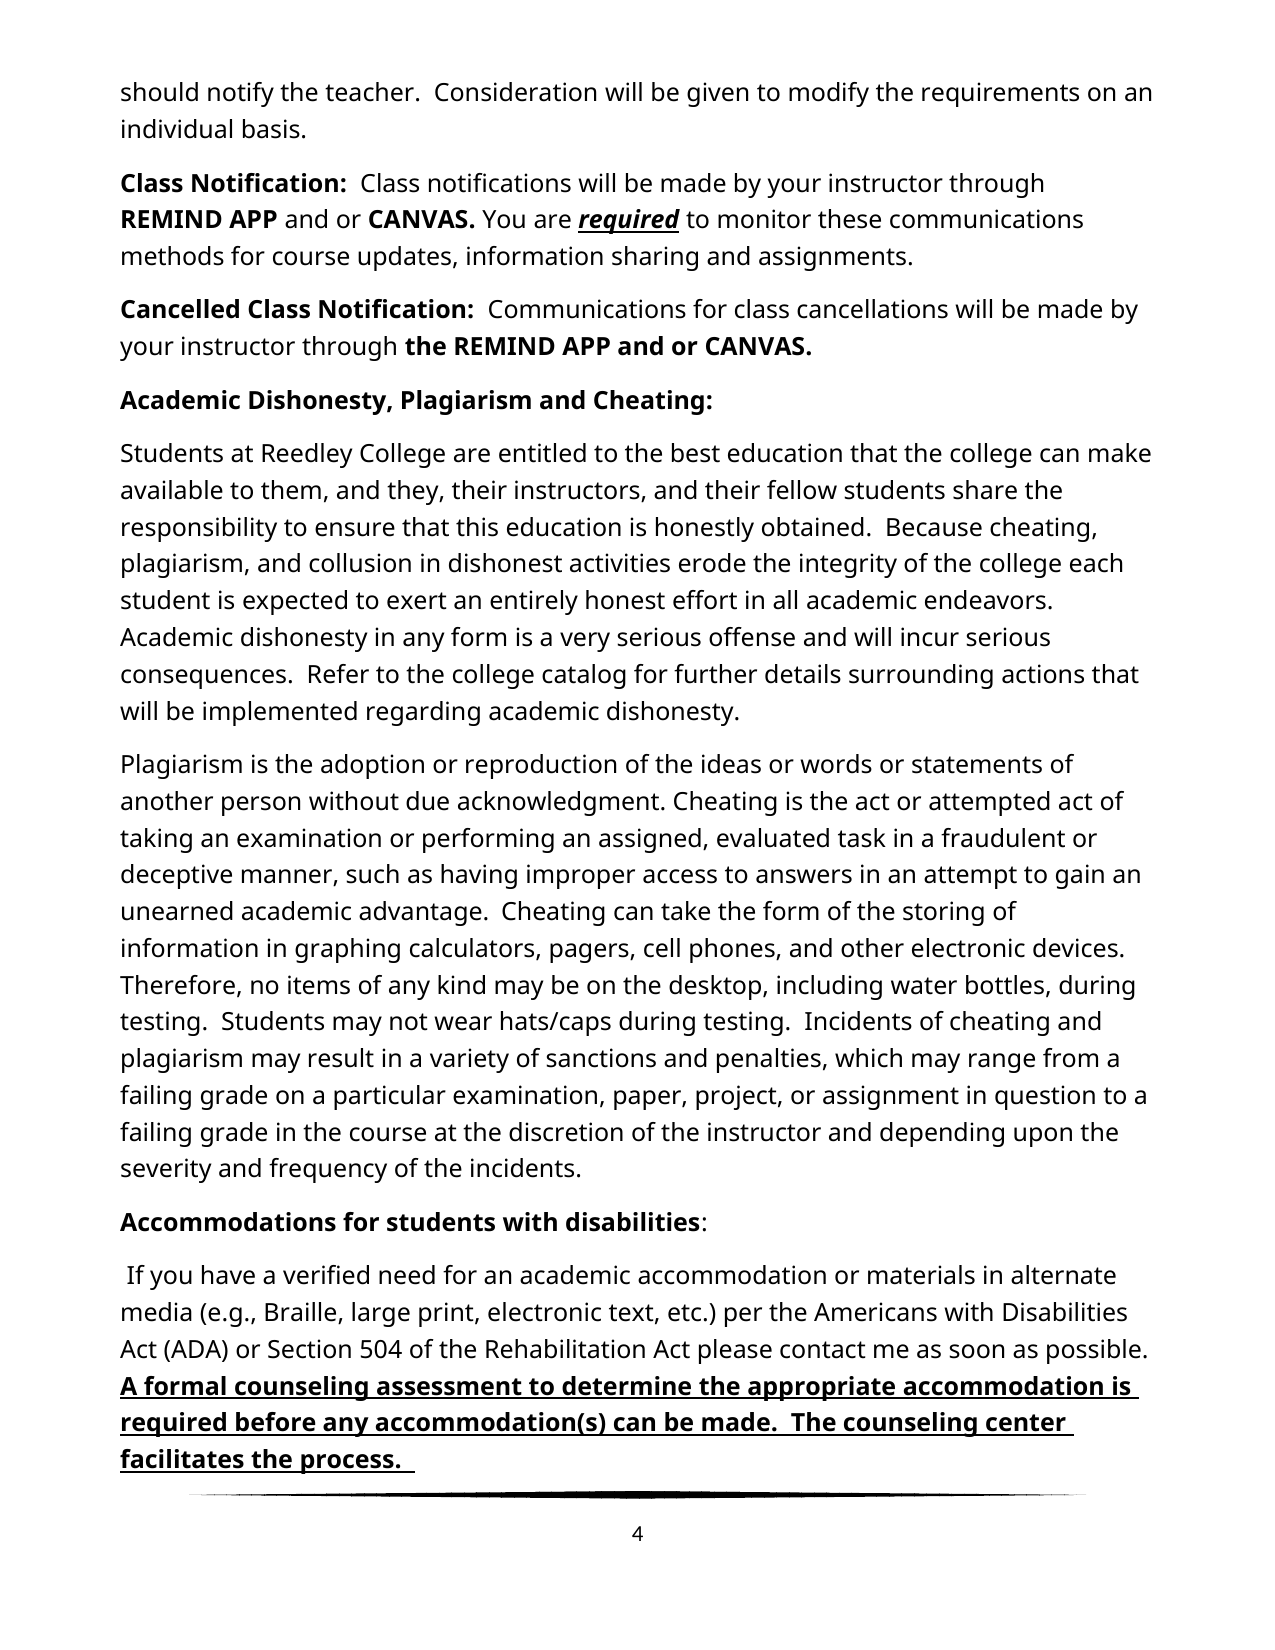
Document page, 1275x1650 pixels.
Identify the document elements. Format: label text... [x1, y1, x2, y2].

text Academic Dishonesty, Plagiarism and Cheating: [120, 382, 1155, 416]
picture [189, 1491, 1087, 1499]
text Class Notification: Class notifications will be made by your instructor through REMIND APP and or CANVAS. You are required to monitor these communications methods for course updates, information sharing and assignments. [120, 165, 1155, 273]
text Plagiarism is the adoption or reproduction of the ideas or words or statements of another person without due acknowledgment. Cheating is the act or attempted act of taking an examination or performing an assigned, evaluated task in a fraudulent or deceptive manner, such as having improper access to answers in an attempt to gain an unearned academic advantage. Cheating can take the form of the storing of information in graphing calculators, pagers, cell phones, and other electronic devices. Therefore, no items of any kind may be on the desktop, including water bottles, during testing. Students may not wear hats/caps during testing. Incidents of cheating and plagiarism may result in a variety of sanctions and penalties, which may range from a failing grade on a particular examination, paper, project, or assignment in question to a failing grade in the course at the discretion of the instructor and depending upon the severity and frequency of the incidents. [120, 747, 1155, 1185]
text If you have a verified need for an academic accommodation or materials in alternate media (e.g., Braille, large print, electronic text, etc.) per the Americans with Disabilities Act (ADA) or Section 504 of the Rehabilitation Act please contact me as soon as possible. A formal counseling assessment to determine the appropriate accommodation is required before any accommodation(s) can be made. The counseling center facilitates the process. [120, 1258, 1155, 1476]
text Accommodations for students with disabilities: [120, 1204, 1155, 1239]
text Students at Reedley College are entitled to the best education that the college can make available to them, and they, their instructors, and their fellow students share the responsibility to ensure that this education is honestly obtained. Because cheating, plagiarism, and collusion in dishonest activities erode the integrity of the college each student is expected to exert an entirely honest effort in all academic endeavors. Academic dishonesty in any form is a very serious offense and will incur serious consequences. Refer to the college catalog for further details surrounding actions that will be implemented regarding academic dishonesty. [120, 436, 1155, 727]
text Cancelled Class Notification: Communications for class cancellations will be made by your instructor through the REMIND APP and or CANVAS. [120, 292, 1155, 363]
